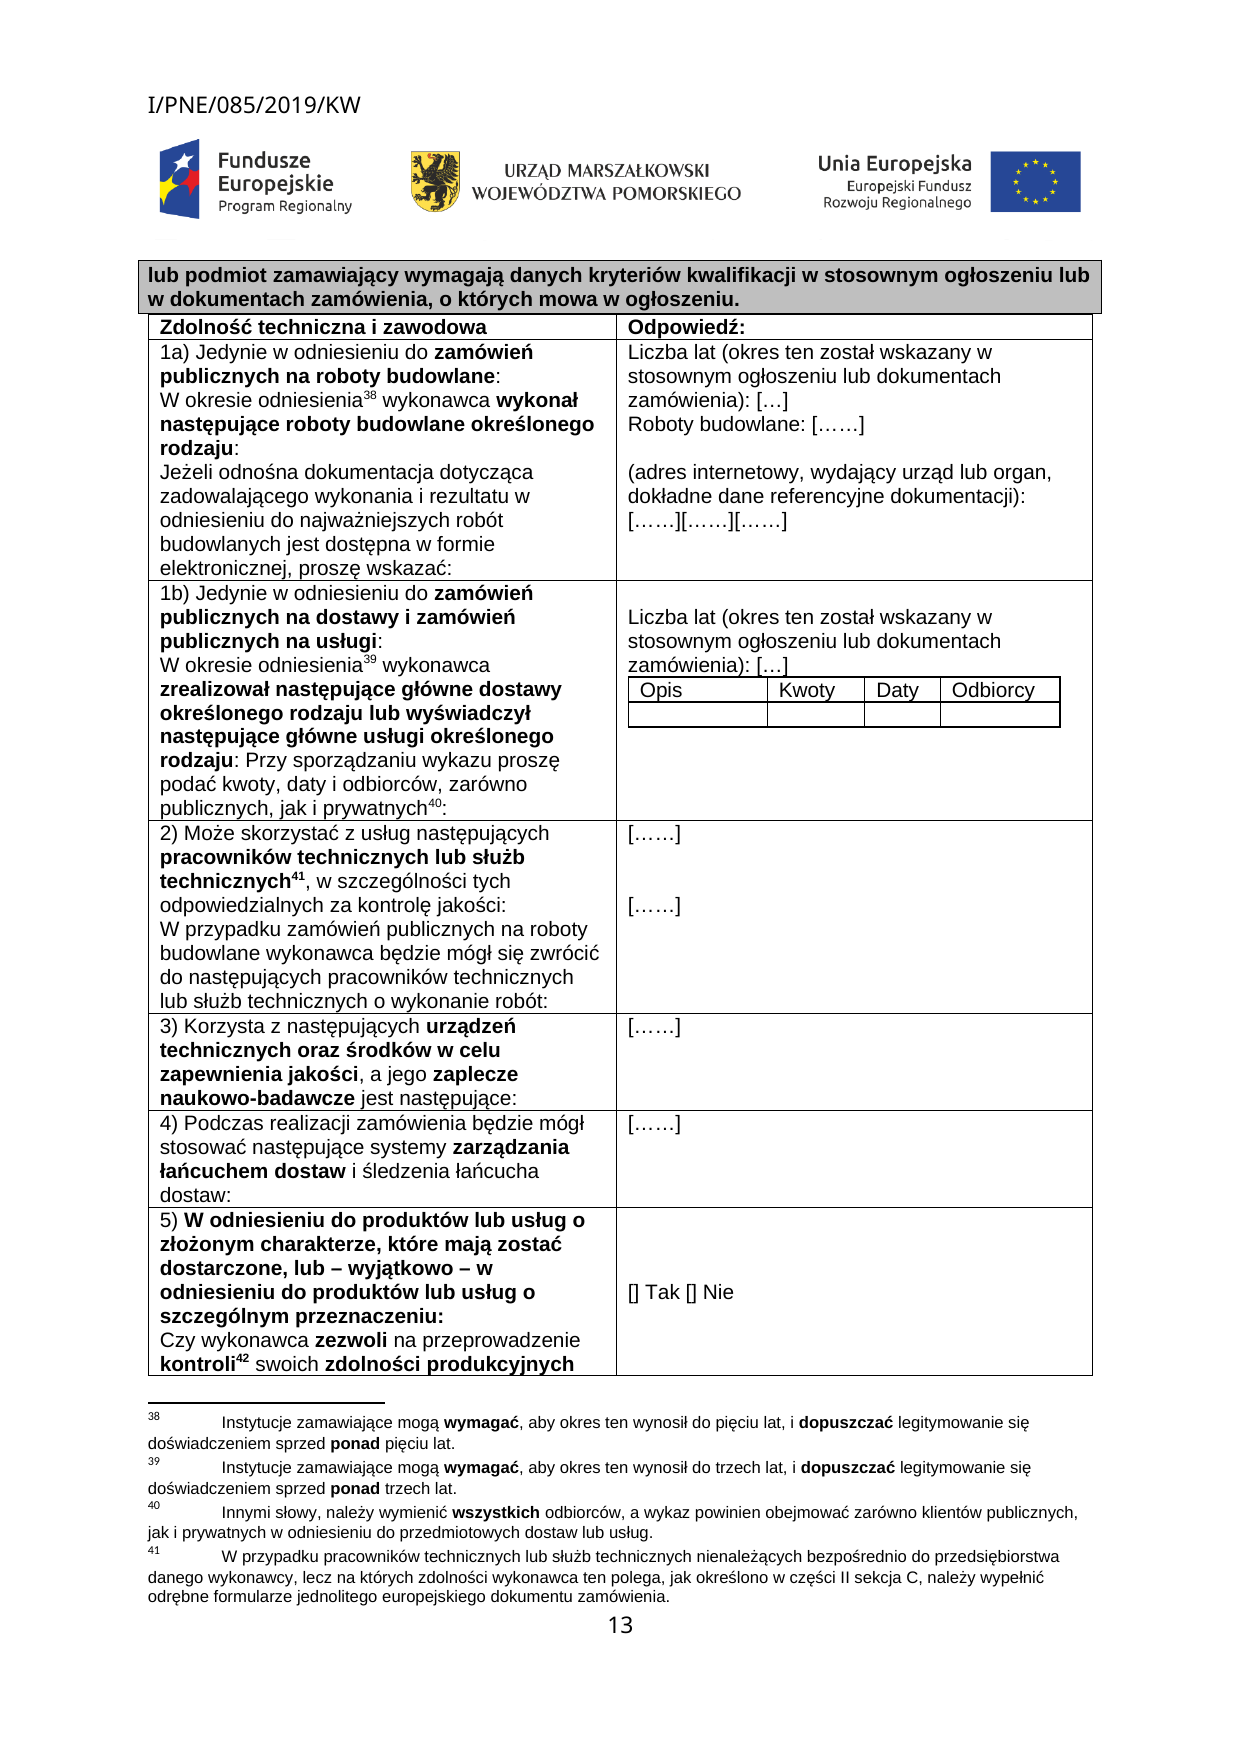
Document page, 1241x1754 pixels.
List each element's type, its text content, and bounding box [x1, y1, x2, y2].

table_header Odpowiedź: [617, 315, 1092, 339]
table_cell Liczba lat (okres ten został wskazany w stosownym ogłoszeniu lub dokumentach zamówienia): […] Roboty budowlane: [……] (adres internetowy, wydający urząd lub organ, dokładne dane referencyjne dokumentacji): [……][……][……] [617, 340, 1092, 579]
table_cell Liczba lat (okres ten został wskazany w stosownym ogłoszeniu lub dokumentach zamówienia): […] [617, 581, 1092, 820]
table_cell 3) Korzysta z następujących urządzeń technicznych oraz środków w celu zapewnienia jakości, a jego zaplecze naukowo-badawcze jest następujące: [149, 1014, 616, 1110]
table_cell 2) Może skorzystać z usług następujących pracowników technicznych lub służb technicznych, w szczególności tych odpowiedzialnych za kontrolę jakości: W przypadku zamówień publicznych na roboty budowlane wykonawca będzie mógł się zwrócić do następujących pracowników technicznych lub służb technicznych o wykonanie robót: [149, 821, 616, 1013]
table_cell [……] [617, 1014, 1092, 1110]
table_cell [……] [617, 1111, 1092, 1207]
table_cell [] Tak [] Nie [617, 1208, 1092, 1375]
table_cell 1a) Jedynie w odniesieniu do zamówień publicznych na roboty budowlane: W okresie odniesienia wykonawca wykonał następujące roboty budowlane określonego rodzaju: Jeżeli odnośna dokumentacja dotycząca zadowalającego wykonania i rezultatu w odniesieniu do najważniejszych robót budowlanych jest dostępna w formie elektronicznej, proszę wskazać: [149, 340, 616, 579]
table_header Zdolność techniczna i zawodowa [149, 315, 616, 339]
picture [147, 139, 1093, 241]
table_cell 1b) Jedynie w odniesieniu do zamówień publicznych na dostawy i zamówień publicznych na usługi: W okresie odniesienia wykonawca zrealizował następujące główne dostawy określonego rodzaju lub wyświadczył następujące główne usługi określonego rodzaju: Przy sporządzaniu wykazu proszę podać kwoty, daty i odbiorców, zarówno publicznych, jak i prywatnych: [149, 581, 616, 820]
table_cell 4) Podczas realizacji zamówienia będzie mógł stosować następujące systemy zarządzania łańcuchem dostaw i śledzenia łańcucha dostaw: [149, 1111, 616, 1207]
table_cell [……] [……] [617, 821, 1092, 1013]
